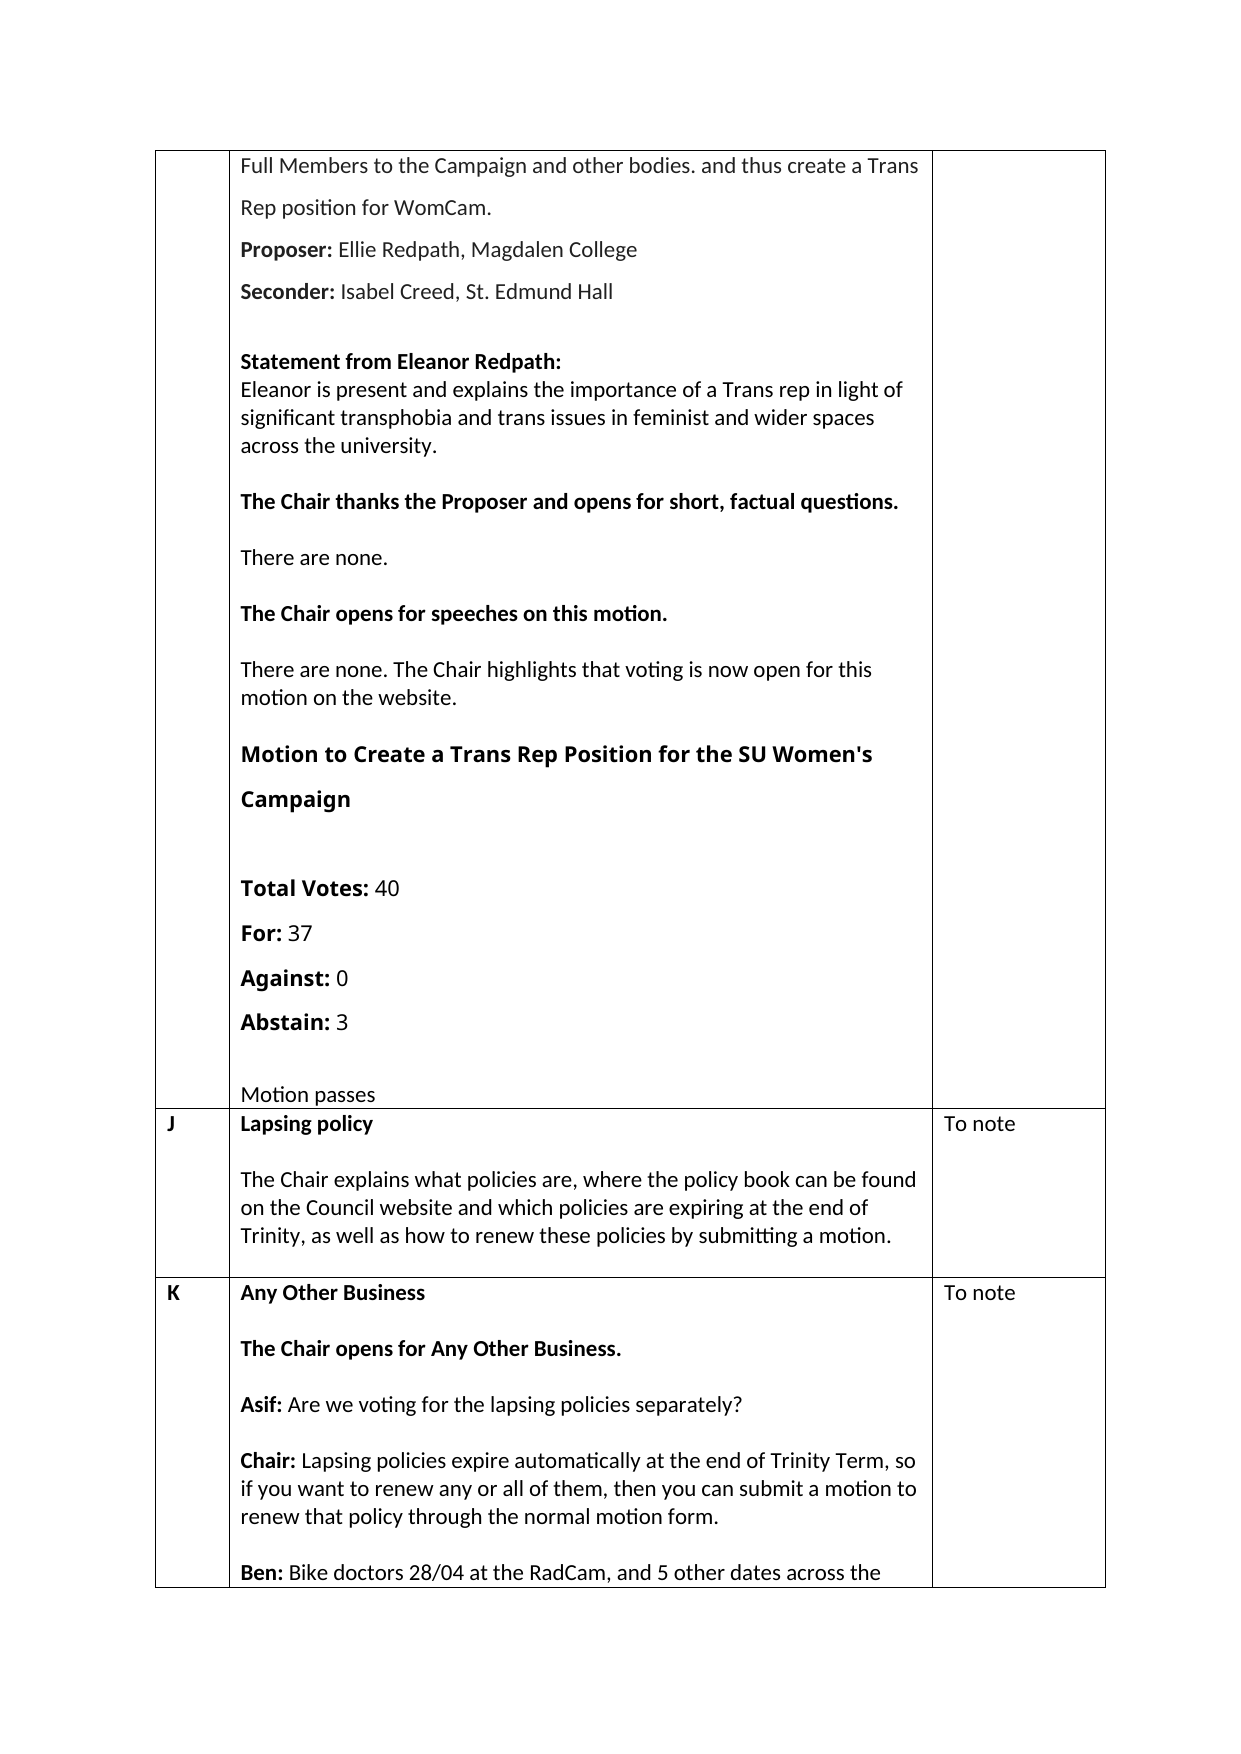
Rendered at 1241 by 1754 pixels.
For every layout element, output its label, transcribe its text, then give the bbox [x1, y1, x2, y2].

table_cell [230, 1278, 932, 1587]
table_cell K [156, 1278, 229, 1587]
table_cell 1 [156, 151, 229, 1108]
table_cell To note [933, 1278, 1105, 1587]
table_cell Lapsing policy The Chair explains what policies are, where the policy book can be found on the Council website and which policies are expiring at the end of Trinity, as well as how to renew these policies by submitting a motion. [230, 1109, 932, 1277]
table_cell J [156, 1109, 229, 1277]
table_cell [933, 151, 1105, 1108]
table_cell To note [933, 1109, 1105, 1277]
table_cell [230, 151, 932, 1108]
